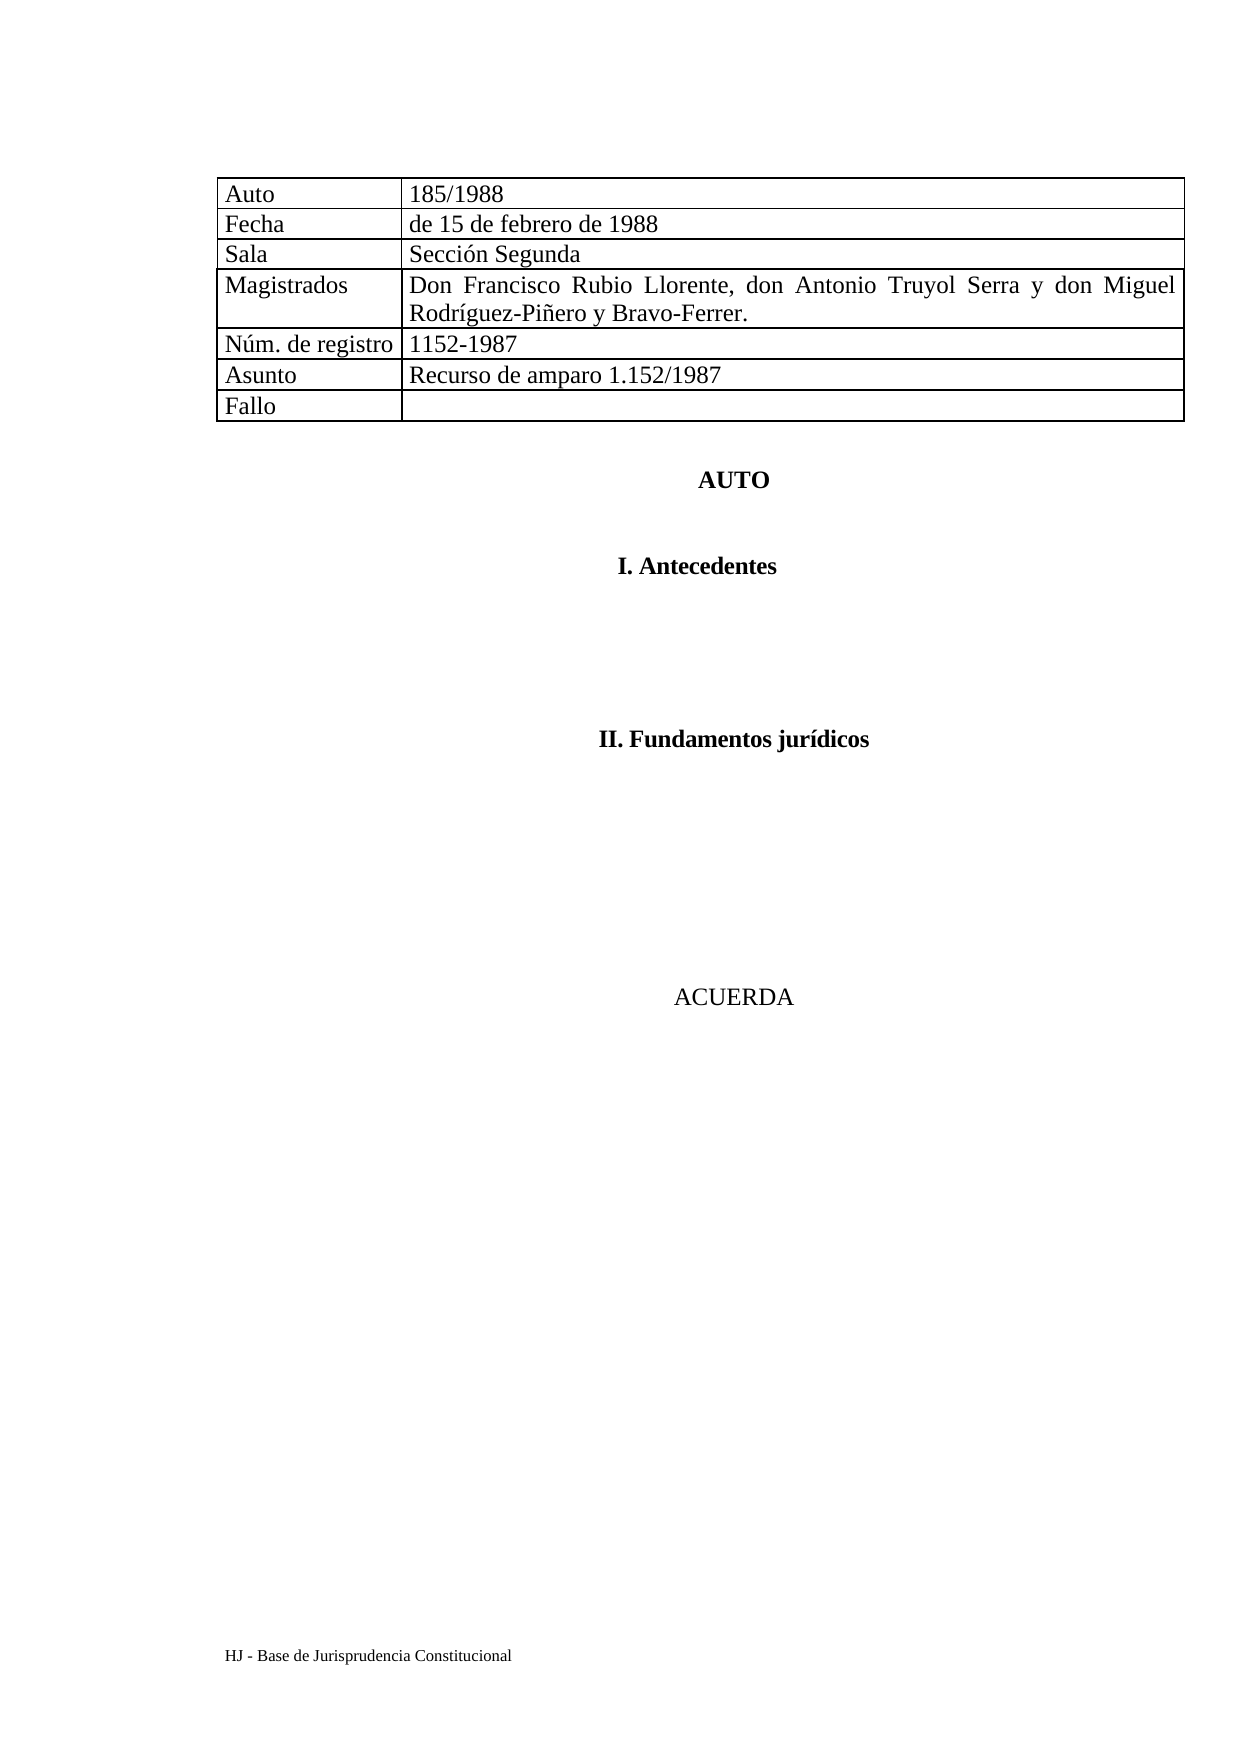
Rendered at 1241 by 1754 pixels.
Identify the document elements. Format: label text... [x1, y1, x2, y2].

table_cell Fecha [218, 209, 401, 238]
text I. Antecedentes [224, 551, 1169, 580]
text AUTO [224, 465, 1169, 494]
table_cell Recurso de amparo 1.152/1987 [403, 360, 1183, 389]
table_header 185/1988 [402, 179, 1184, 207]
table_cell 1152-1987 [403, 329, 1183, 358]
table_cell Don Francisco Rubio Llorente, don Antonio Truyol Serra y don Miguel Rodríguez-Piñero y Bravo-Ferrer. [403, 270, 1183, 327]
table_cell Fallo [218, 391, 401, 420]
table_cell Núm. de registro [218, 329, 401, 358]
table_cell Sala [218, 240, 401, 268]
table_cell [403, 391, 1183, 420]
table_header Auto [218, 179, 401, 207]
table_cell Sección Segunda [402, 240, 1184, 268]
subtitle II. Fundamentos jurídicos [224, 724, 1169, 752]
table_cell de 15 de febrero de 1988 [402, 209, 1184, 238]
table_cell Magistrados [218, 270, 401, 327]
text ACUERDA [224, 982, 1169, 1011]
table_cell Asunto [218, 360, 401, 389]
